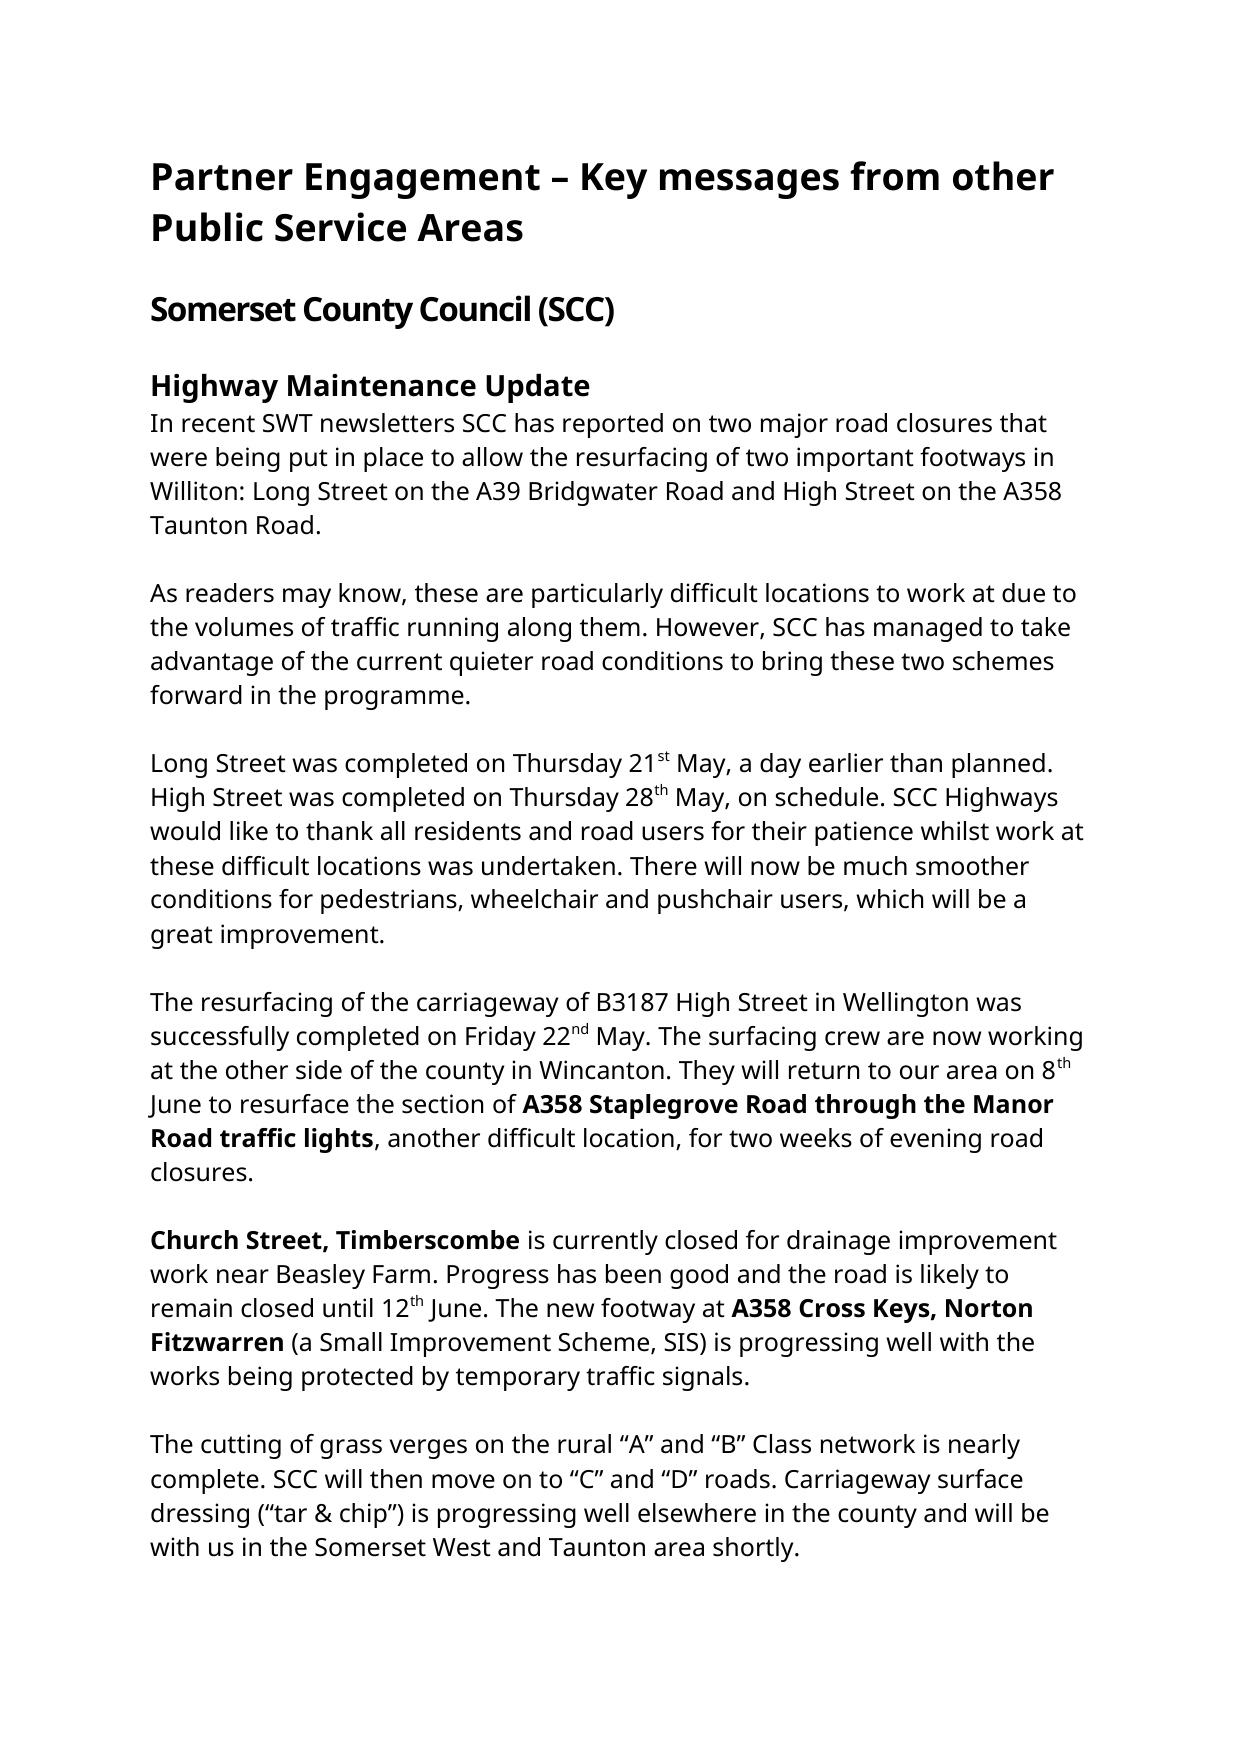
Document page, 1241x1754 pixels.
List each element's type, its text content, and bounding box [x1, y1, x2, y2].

text Long Street was completed on Thursday 21st May, a day earlier than planned. High Street was completed on Thursday 28th May, on schedule. SCC Highways would like to thank all residents and road users for their patience whilst work at these difficult locations was undertaken. There will now be much smoother conditions for pedestrians, wheelchair and pushchair users, which will be a great improvement. [150, 746, 1090, 950]
text The cutting of grass verges on the rural “A” and “B” Class network is nearly complete. SCC will then move on to “C” and “D” roads. Carriageway surface dressing (“tar & chip”) is progressing well elsewhere in the county and will be with us in the Somerset West and Taunton area shortly. [150, 1427, 1090, 1563]
text In recent SWT newsletters SCC has reported on two major road closures that were being put in place to allow the resurfacing of two important footways in Williton: Long Street on the A39 Bridgwater Road and High Street on the A358 Taunton Road. [150, 405, 1090, 542]
text Church Street, Timberscombe is currently closed for drainage improvement work near Beasley Farm. Progress has been good and the road is likely to remain closed until 12th June. The new footway at A358 Cross Keys, Norton Fitzwarren (a Small Improvement Scheme, SIS) is progressing well with the works being protected by temporary traffic signals. [150, 1223, 1090, 1393]
text The resurfacing of the carriageway of B3187 High Street in Wellington was successfully completed on Friday 22nd May. The surfacing crew are now working at the other side of the county in Wincanton. They will return to our area on 8th June to resurface the section of A358 Staplegrove Road through the Manor Road traffic lights, another difficult location, for two weeks of evening road closures. [150, 984, 1090, 1189]
text As readers may know, these are particularly difficult locations to work at due to the volumes of traffic running along them. However, SCC has managed to take advantage of the current quieter road conditions to bring these two schemes forward in the programme. [150, 576, 1090, 712]
text Highway Maintenance Update [150, 366, 1090, 405]
text Somerset County Council (SCC) [150, 286, 1090, 332]
text Partner Engagement – Key messages from other Public Service Areas [524, 150, 1090, 252]
